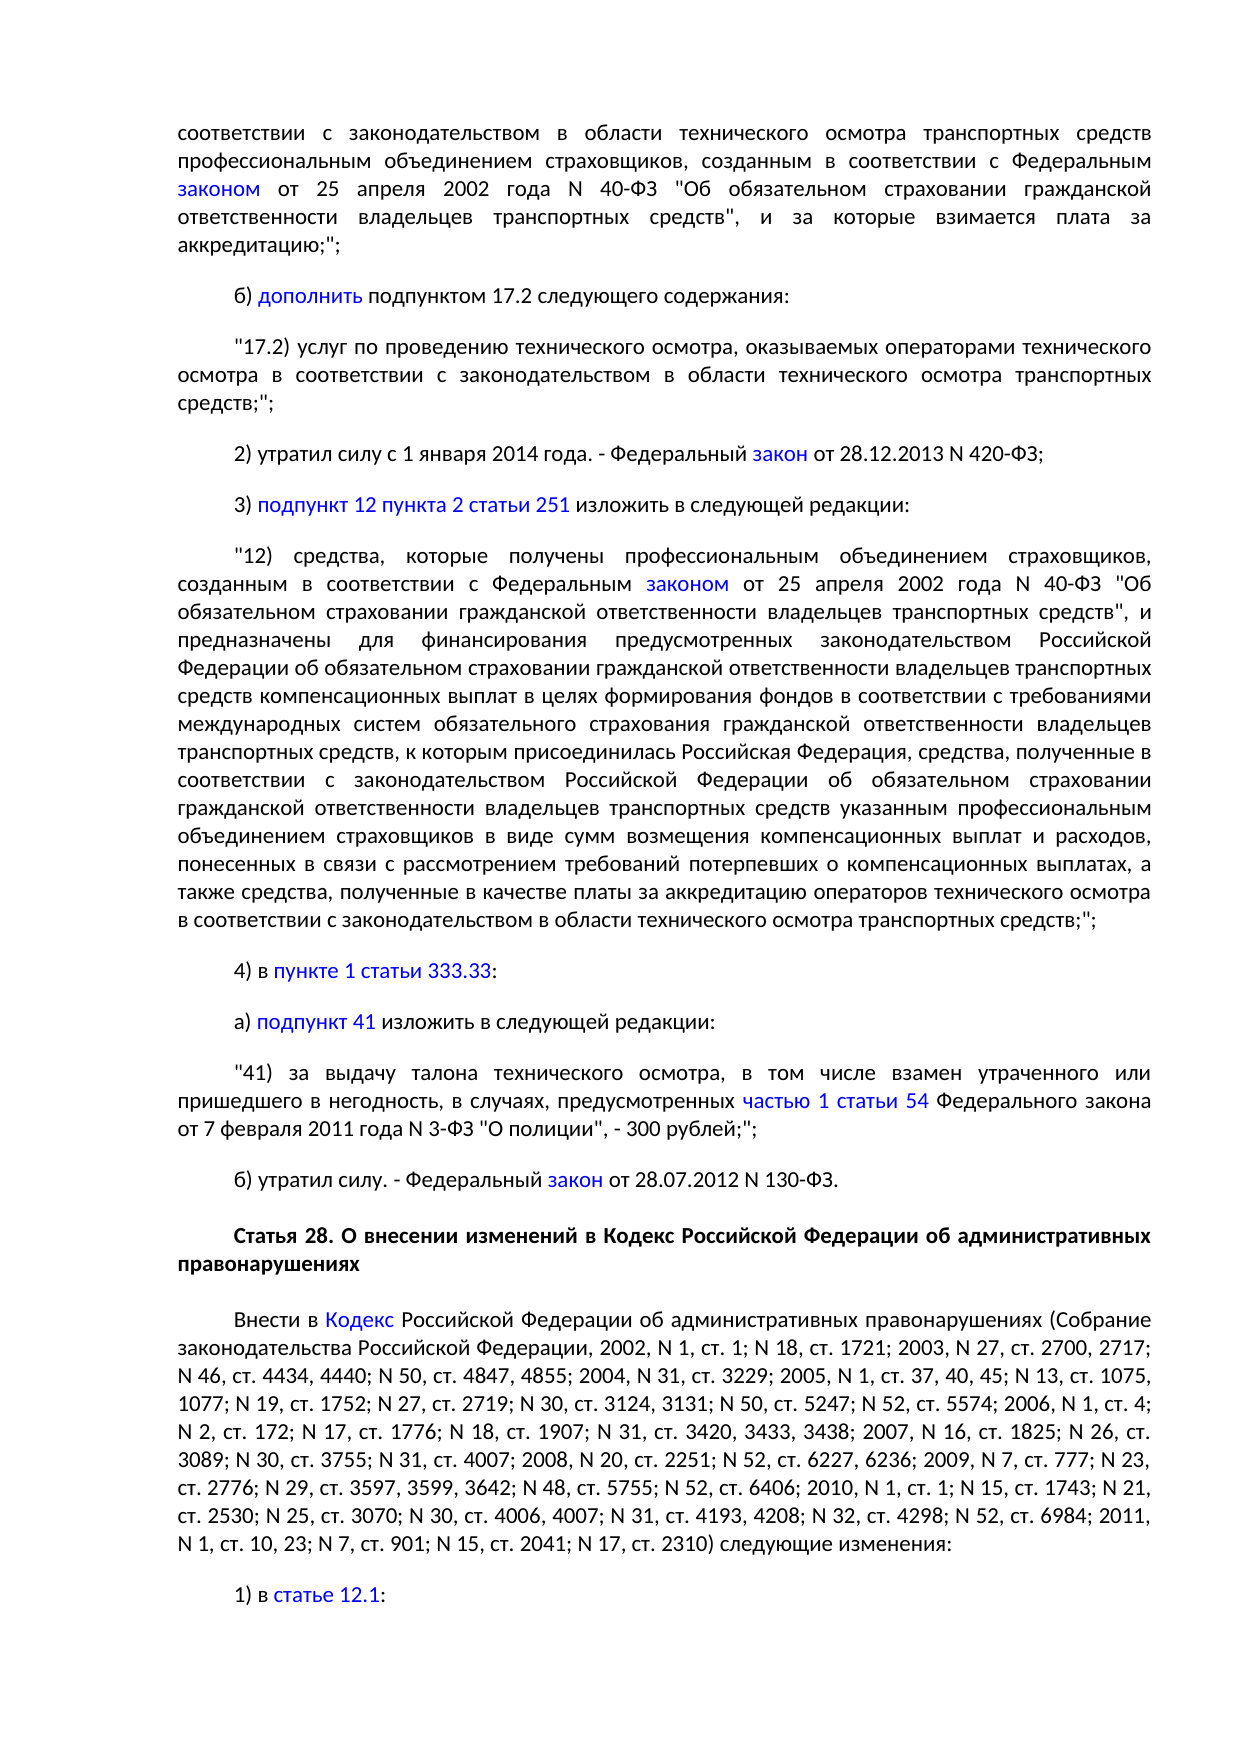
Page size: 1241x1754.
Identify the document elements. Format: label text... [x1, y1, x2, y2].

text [177, 118, 1152, 258]
text 3) подпункт 12 пункта 2 статьи 251 изложить в следующей редакции: [177, 490, 1152, 518]
text "41) за выдачу талона технического осмотра, в том числе взамен утраченного или пришедшего в негодность, в случаях, предусмотренных частью 1 статьи 54 Федерального закона от 7 февраля 2011 года N 3-ФЗ "О полиции", - 300 рублей;"; [177, 1058, 1152, 1142]
text "17.2) услуг по проведению технического осмотра, оказываемых операторами технического осмотра в соответствии с законодательством в области технического осмотра транспортных средств;"; [177, 332, 1152, 416]
text б) утратил силу. - Федеральный закон от 28.07.2012 N 130-ФЗ. [177, 1165, 1152, 1193]
title Статья 28. О внесении изменений в Кодекс Российской Федерации об административных правонарушениях [177, 1221, 1152, 1277]
text 2) утратил силу с 1 января 2014 года. - Федеральный закон от 28.12.2013 N 420-ФЗ; [177, 439, 1152, 467]
text "12) средства, которые получены профессиональным объединением страховщиков, созданным в соответствии с Федеральным законом от 25 апреля 2002 года N 40-ФЗ "Об обязательном страховании гражданской ответственности владельцев транспортных средств", и предназначены для финансирования предусмотренных законодательством Российской Федерации об обязательном страховании гражданской ответственности владельцев транспортных средств компенсационных выплат в целях формирования фондов в соответствии с требованиями международных систем обязательного страхования гражданской ответственности владельцев транспортных средств, к которым присоединилась Российская Федерация, средства, полученные в соответствии с законодательством Российской Федерации об обязательном страховании гражданской ответственности владельцев транспортных средств указанным профессиональным объединением страховщиков в виде сумм возмещения компенсационных выплат и расходов, понесенных в связи с рассмотрением требований потерпевших о компенсационных выплатах, а также средства, полученные в качестве платы за аккредитацию операторов технического осмотра в соответствии с законодательством в области технического осмотра транспортных средств;"; [177, 541, 1152, 933]
text 1) в статье 12.1: [177, 1580, 1152, 1608]
text 4) в пункте 1 статьи 333.33: [177, 956, 1152, 984]
text Внести в Кодекс Российской Федерации об административных правонарушениях (Собрание законодательства Российской Федерации, 2002, N 1, ст. 1; N 18, ст. 1721; 2003, N 27, ст. 2700, 2717; N 46, ст. 4434, 4440; N 50, ст. 4847, 4855; 2004, N 31, ст. 3229; 2005, N 1, ст. 37, 40, 45; N 13, ст. 1075, 1077; N 19, ст. 1752; N 27, ст. 2719; N 30, ст. 3124, 3131; N 50, ст. 5247; N 52, ст. 5574; 2006, N 1, ст. 4; N 2, ст. 172; N 17, ст. 1776; N 18, ст. 1907; N 31, ст. 3420, 3433, 3438; 2007, N 16, ст. 1825; N 26, ст. 3089; N 30, ст. 3755; N 31, ст. 4007; 2008, N 20, ст. 2251; N 52, ст. 6227, 6236; 2009, N 7, ст. 777; N 23, ст. 2776; N 29, ст. 3597, 3599, 3642; N 48, ст. 5755; N 52, ст. 6406; 2010, N 1, ст. 1; N 15, ст. 1743; N 21, ст. 2530; N 25, ст. 3070; N 30, ст. 4006, 4007; N 31, ст. 4193, 4208; N 32, ст. 4298; N 52, ст. 6984; 2011, N 1, ст. 10, 23; N 7, ст. 901; N 15, ст. 2041; N 17, ст. 2310) следующие изменения: [177, 1305, 1152, 1557]
text а) подпункт 41 изложить в следующей редакции: [177, 1007, 1152, 1035]
text б) дополнить подпунктом 17.2 следующего содержания: [177, 281, 1152, 309]
